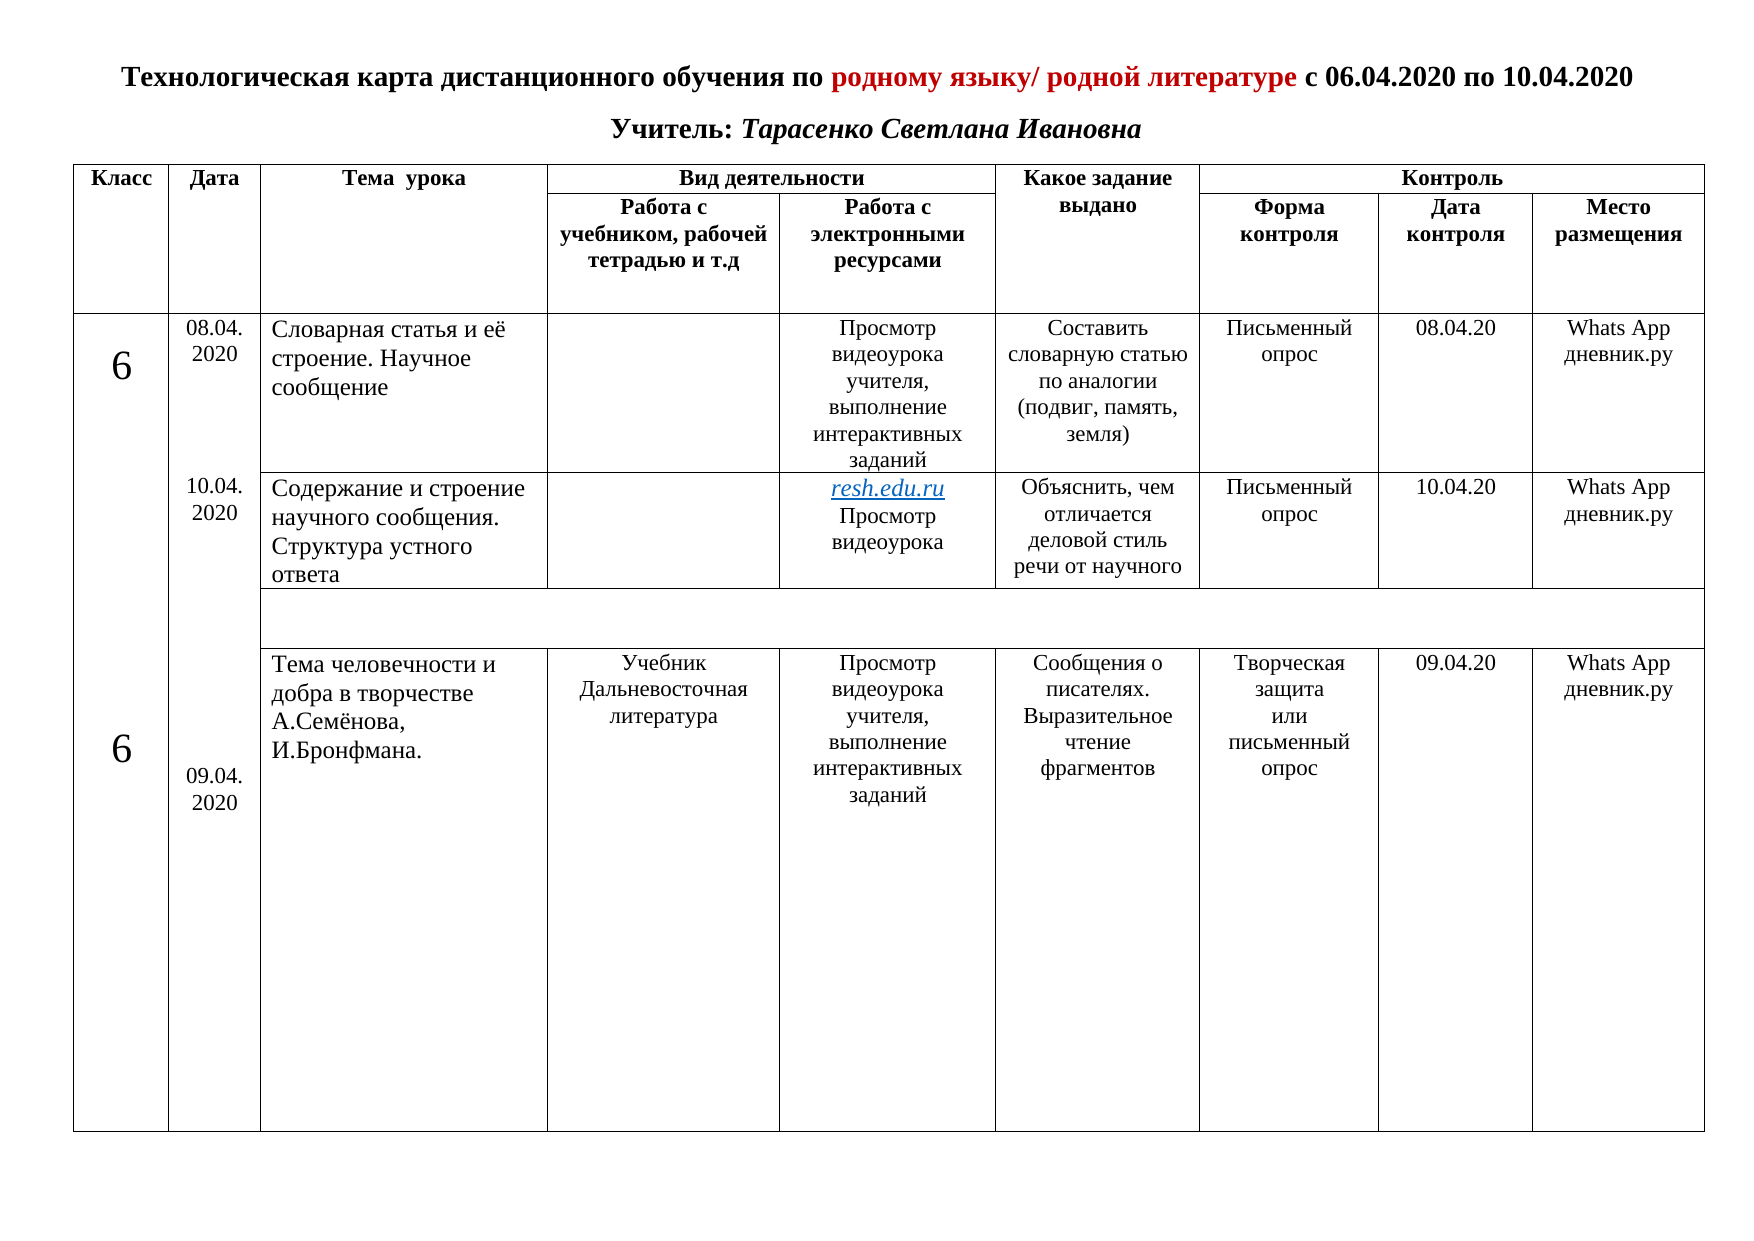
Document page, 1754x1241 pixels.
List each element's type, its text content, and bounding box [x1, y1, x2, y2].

table_cell Whats App дневник.ру [1533, 649, 1704, 1131]
table_cell [261, 589, 1704, 648]
table_header Дата [169, 165, 260, 313]
table_cell 6 6 [74, 314, 168, 1131]
table_cell resh.edu.ru Просмотр видеоурока [780, 473, 995, 588]
table_cell Форма контроля [1200, 194, 1378, 313]
table_cell Содержание и строение научного сообщения. Структура устного ответа [261, 473, 547, 588]
text Технологическая карта дистанционного обучения по родному языку/ родной литературе с 06.04.2020 по 10.04.2020 [59, 59, 1695, 93]
table_cell Творческая защита или письменный опрос [1200, 649, 1378, 1131]
table_cell Словарная статья и её строение. Научное сообщение [261, 314, 547, 472]
table_cell Письменный опрос [1200, 473, 1378, 588]
table_cell Тема человечности и добра в творчестве А.Семёнова, И.Бронфмана. [261, 649, 547, 1131]
table_header Тема урока [261, 165, 547, 313]
table_header Контроль [1200, 165, 1704, 192]
table_cell Сообщения о писателях. Выразительное чтение фрагментов [996, 649, 1199, 1131]
table_cell Учебник Дальневосточная литература [548, 649, 779, 1131]
table_cell Дата контроля [1379, 194, 1532, 313]
table_cell Whats App дневник.ру [1533, 314, 1704, 472]
table_cell 08.04. 2020 10.04. 2020 09.04. 2020 [169, 314, 260, 1131]
table_cell Просмотр видеоурока учителя, выполнение интерактивных заданий [780, 649, 995, 1131]
table_header Класс [74, 165, 168, 313]
table_cell 10.04.20 [1379, 473, 1532, 588]
table_cell 09.04.20 [1379, 649, 1532, 1131]
table_header Какое задание выдано [996, 165, 1199, 313]
table_cell Whats App дневник.ру [1533, 473, 1704, 588]
table_cell Составить словарную статью по аналогии (подвиг, память, земля) [996, 314, 1199, 472]
table_header Вид деятельности [548, 165, 995, 192]
table_cell Работа с учебником, рабочей тетрадью и т.д [548, 194, 779, 313]
table_cell Письменный опрос [1200, 314, 1378, 472]
table_cell Просмотр видеоурока учителя, выполнение интерактивных заданий [780, 314, 995, 472]
table_cell Место размещения [1533, 194, 1704, 313]
text Учитель: Тарасенко Светлана Ивановна [59, 111, 1695, 145]
table_cell Работа с электронными ресурсами [780, 194, 995, 313]
table_cell 08.04.20 [1379, 314, 1532, 472]
table_cell [548, 314, 779, 472]
table_cell Объяснить, чем отличается деловой стиль речи от научного [996, 473, 1199, 588]
table_cell [548, 473, 779, 588]
